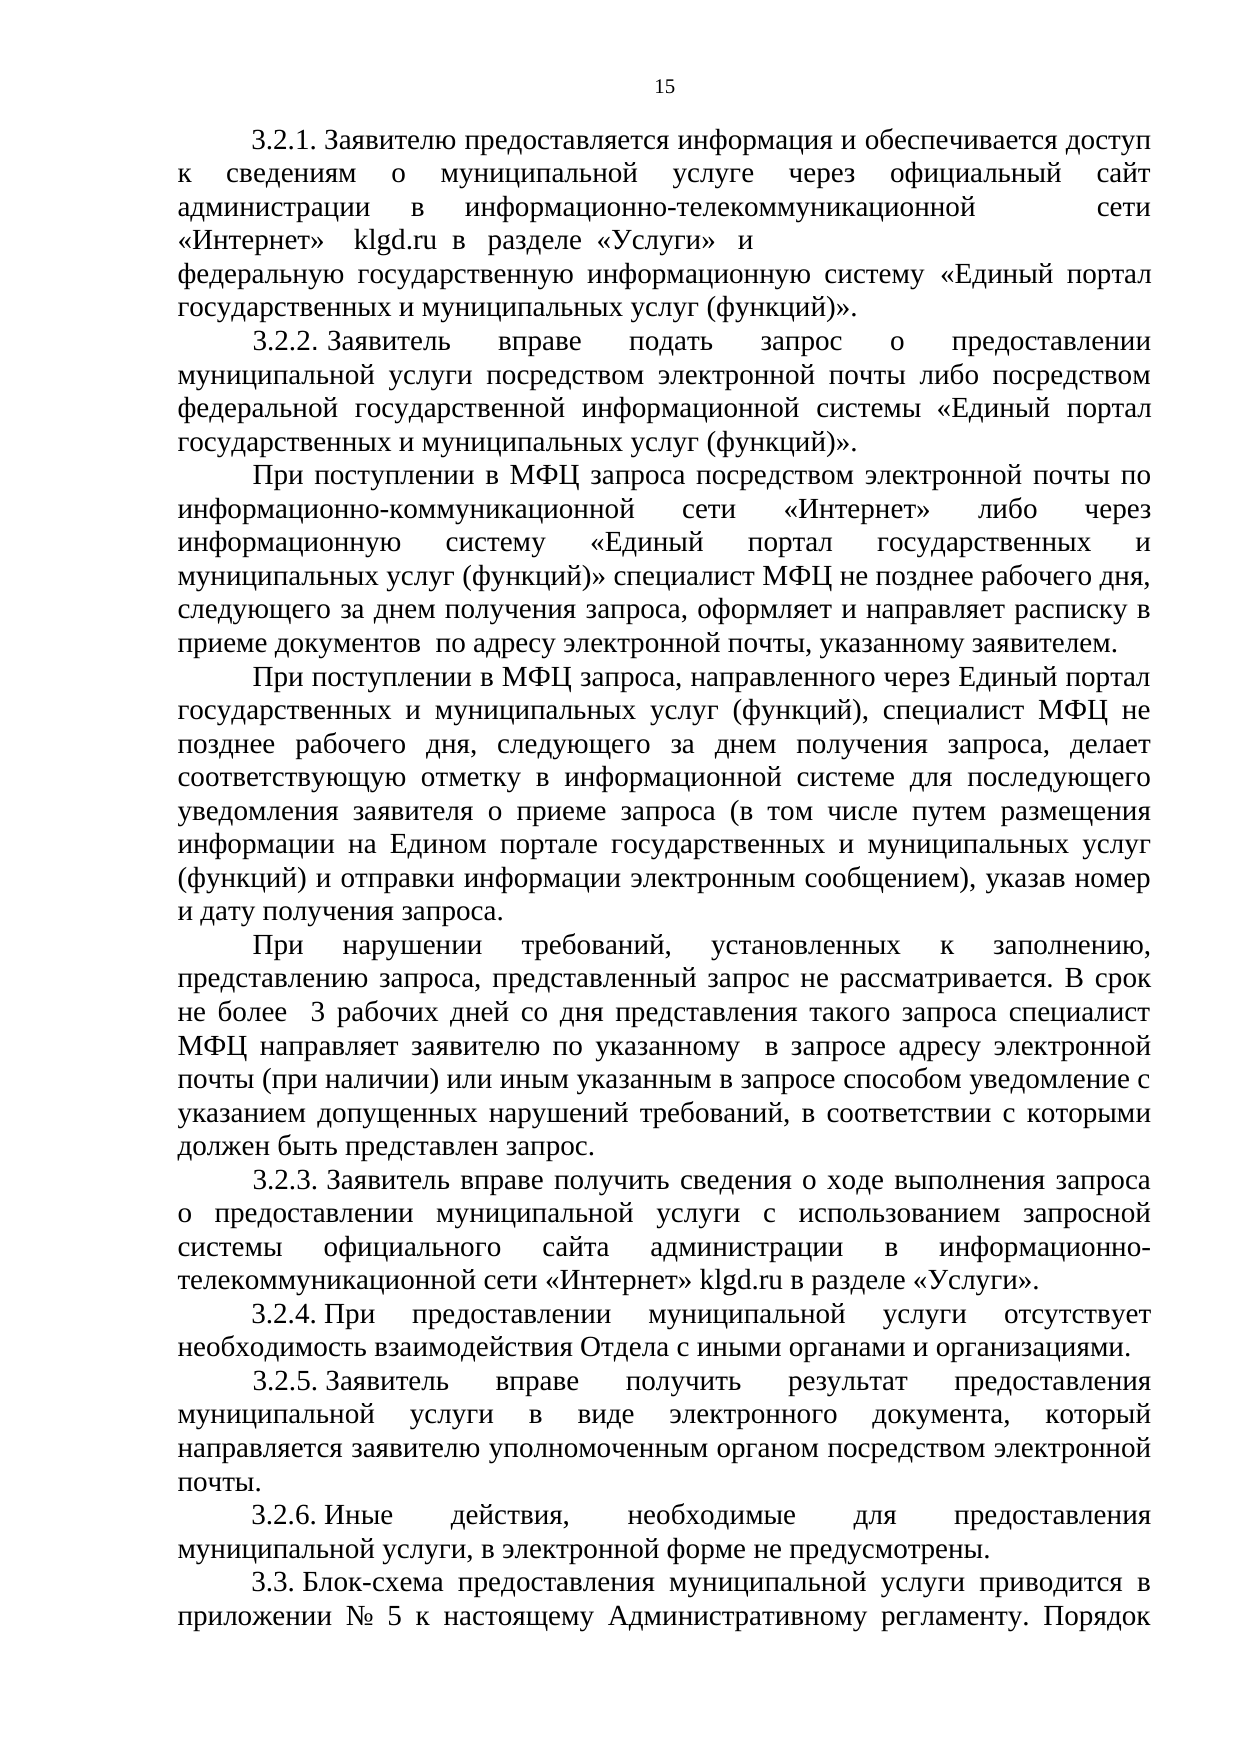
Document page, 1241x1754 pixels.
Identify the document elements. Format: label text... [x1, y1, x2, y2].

text При поступлении в МФЦ запроса, направленного через Единый портал государственных и муниципальных услуг (функций), специалист МФЦ не позднее рабочего дня, следующего за днем получения запроса, делает соответствующую отметку в информационной системе для последующего уведомления заявителя о приеме запроса (в том числе путем размещения информации на Едином портале государственных и муниципальных услуг (функций) и отправки информации электронным сообщением), указав номер и дату получения запроса. [177, 659, 1152, 927]
text 3.2.4. При предоставлении муниципальной услуги отсутствует необходимость взаимодействия Отдела с иными органами и организациями. [177, 1296, 1152, 1363]
text федеральную государственную информационную систему «Единый портал государственных и муниципальных услуг (функций)». [177, 256, 1152, 323]
text При поступлении в МФЦ запроса посредством электронной почты по информационно-коммуникационной сети «Интернет» либо через информационную систему «Единый портал государственных и муниципальных услуг (функций)» специалист МФЦ не позднее рабочего дня, следующего за днем получения запроса, оформляет и направляет расписку в приеме документов по адресу электронной почты, указанному заявителем. [177, 457, 1152, 659]
text 3.2.2. Заявитель вправе подать запрос о предоставлении муниципальной услуги посредством электронной почты либо посредством федеральной государственной информационной системы «Единый портал государственных и муниципальных услуг (функций)». [177, 323, 1152, 457]
text 3.2.6. Иные действия, необходимые для предоставления муниципальной услуги, в электронной форме не предусмотрены. [177, 1497, 1152, 1564]
text При нарушении требований, установленных к заполнению, представлению запроса, представленный запрос не рассматривается. В срок не более 3 рабочих дней со дня представления такого запроса специалист МФЦ направляет заявителю по указанному в запросе адресу электронной почты (при наличии) или иным указанным в запросе способом уведомление с указанием допущенных нарушений требований, в соответствии с которыми должен быть представлен запрос. [177, 927, 1152, 1162]
text 3.2.3. Заявитель вправе получить сведения о ходе выполнения запроса о предоставлении муниципальной услуги с использованием запросной системы официального сайта администрации в информационно-телекоммуникационной сети «Интернет» klgd.ru в разделе «Услуги». [177, 1162, 1152, 1296]
text 3.2.1. Заявителю предоставляется информация и обеспечивается доступ к сведениям о муниципальной услуге через официальный сайт администрации в информационно-телекоммуникационной сети «Интернет» klgd.ru в разделе «Услуги» и [177, 122, 1152, 256]
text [177, 1564, 1152, 1631]
text 3.2.5. Заявитель вправе получить результат предоставления муниципальной услуги в виде электронного документа, который направляется заявителю уполномоченным органом посредством электронной почты. [177, 1363, 1152, 1497]
